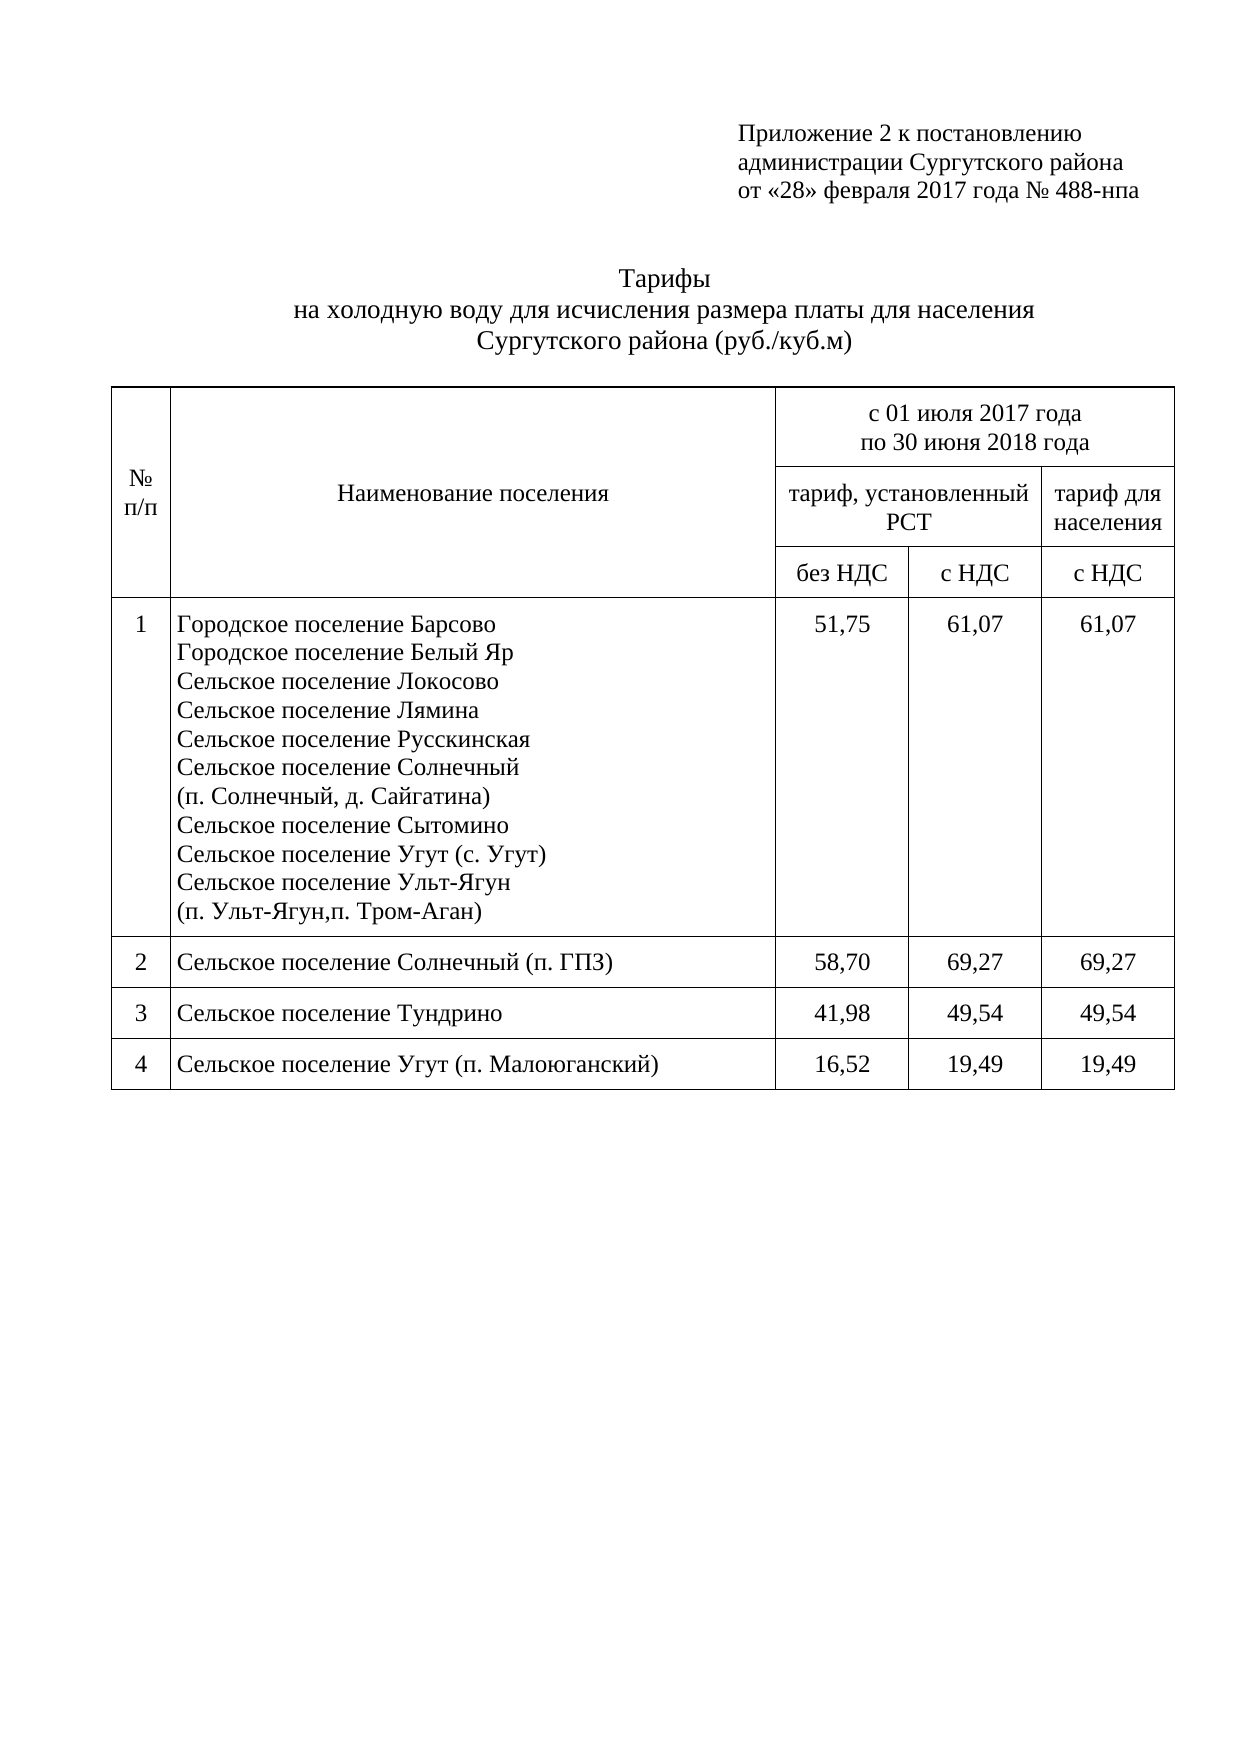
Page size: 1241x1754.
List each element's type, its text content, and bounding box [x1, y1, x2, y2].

table_cell 19,49 [909, 1039, 1041, 1089]
text Сургутского района (руб./куб.м) [148, 324, 1181, 355]
table_cell 19,49 [1042, 1039, 1174, 1089]
table_header Наименование поселения [171, 388, 775, 597]
table_header с 01 июля 2017 года по 30 июня 2018 года [776, 388, 1174, 466]
table_cell Городское поселение Барсово Городское поселение Белый Яр Сельское поселение Локосово Сельское поселение Лямина Сельское поселение Русскинская Сельское поселение Солнечный (п. Солнечный, д. Сайгатина) Сельское поселение Сытомино Сельское поселение Угут (с. Угут) Сельское поселение Ульт-Ягун (п. Ульт-Ягун,п. Тром-Аган) [171, 598, 775, 936]
text Тарифы [148, 262, 1181, 293]
table_cell с НДС [909, 547, 1041, 597]
table_cell 61,07 [909, 598, 1041, 936]
table_cell тариф, установленный РСТ [776, 467, 1041, 546]
table_cell с НДС [1042, 547, 1174, 597]
table_cell 3 [112, 988, 170, 1038]
text администрации Сургутского района [738, 147, 1181, 176]
table_cell 16,52 [776, 1039, 908, 1089]
table_header № п/п [112, 388, 170, 597]
table_cell 61,07 [1042, 598, 1174, 936]
table_cell 41,98 [776, 988, 908, 1038]
table_cell 1 [112, 598, 170, 936]
table_cell 49,54 [1042, 988, 1174, 1038]
text Приложение 2 к постановлению [738, 118, 1181, 147]
text от «28» февраля 2017 года № 488-нпа [738, 176, 1181, 204]
text на холодную воду для исчисления размера платы для населения [148, 293, 1181, 324]
table_cell 2 [112, 937, 170, 987]
table_cell без НДС [776, 547, 908, 597]
table_cell Сельское поселение Солнечный (п. ГПЗ) [171, 937, 775, 987]
table_cell Сельское поселение Тундрино [171, 988, 775, 1038]
table_cell Сельское поселение Угут (п. Малоюганский) [171, 1039, 775, 1089]
table_cell 51,75 [776, 598, 908, 936]
table_cell 69,27 [1042, 937, 1174, 987]
table_cell 49,54 [909, 988, 1041, 1038]
table_cell 69,27 [909, 937, 1041, 987]
table_cell тариф для населения [1042, 467, 1174, 546]
table_cell 58,70 [776, 937, 908, 987]
table_cell 4 [112, 1039, 170, 1089]
